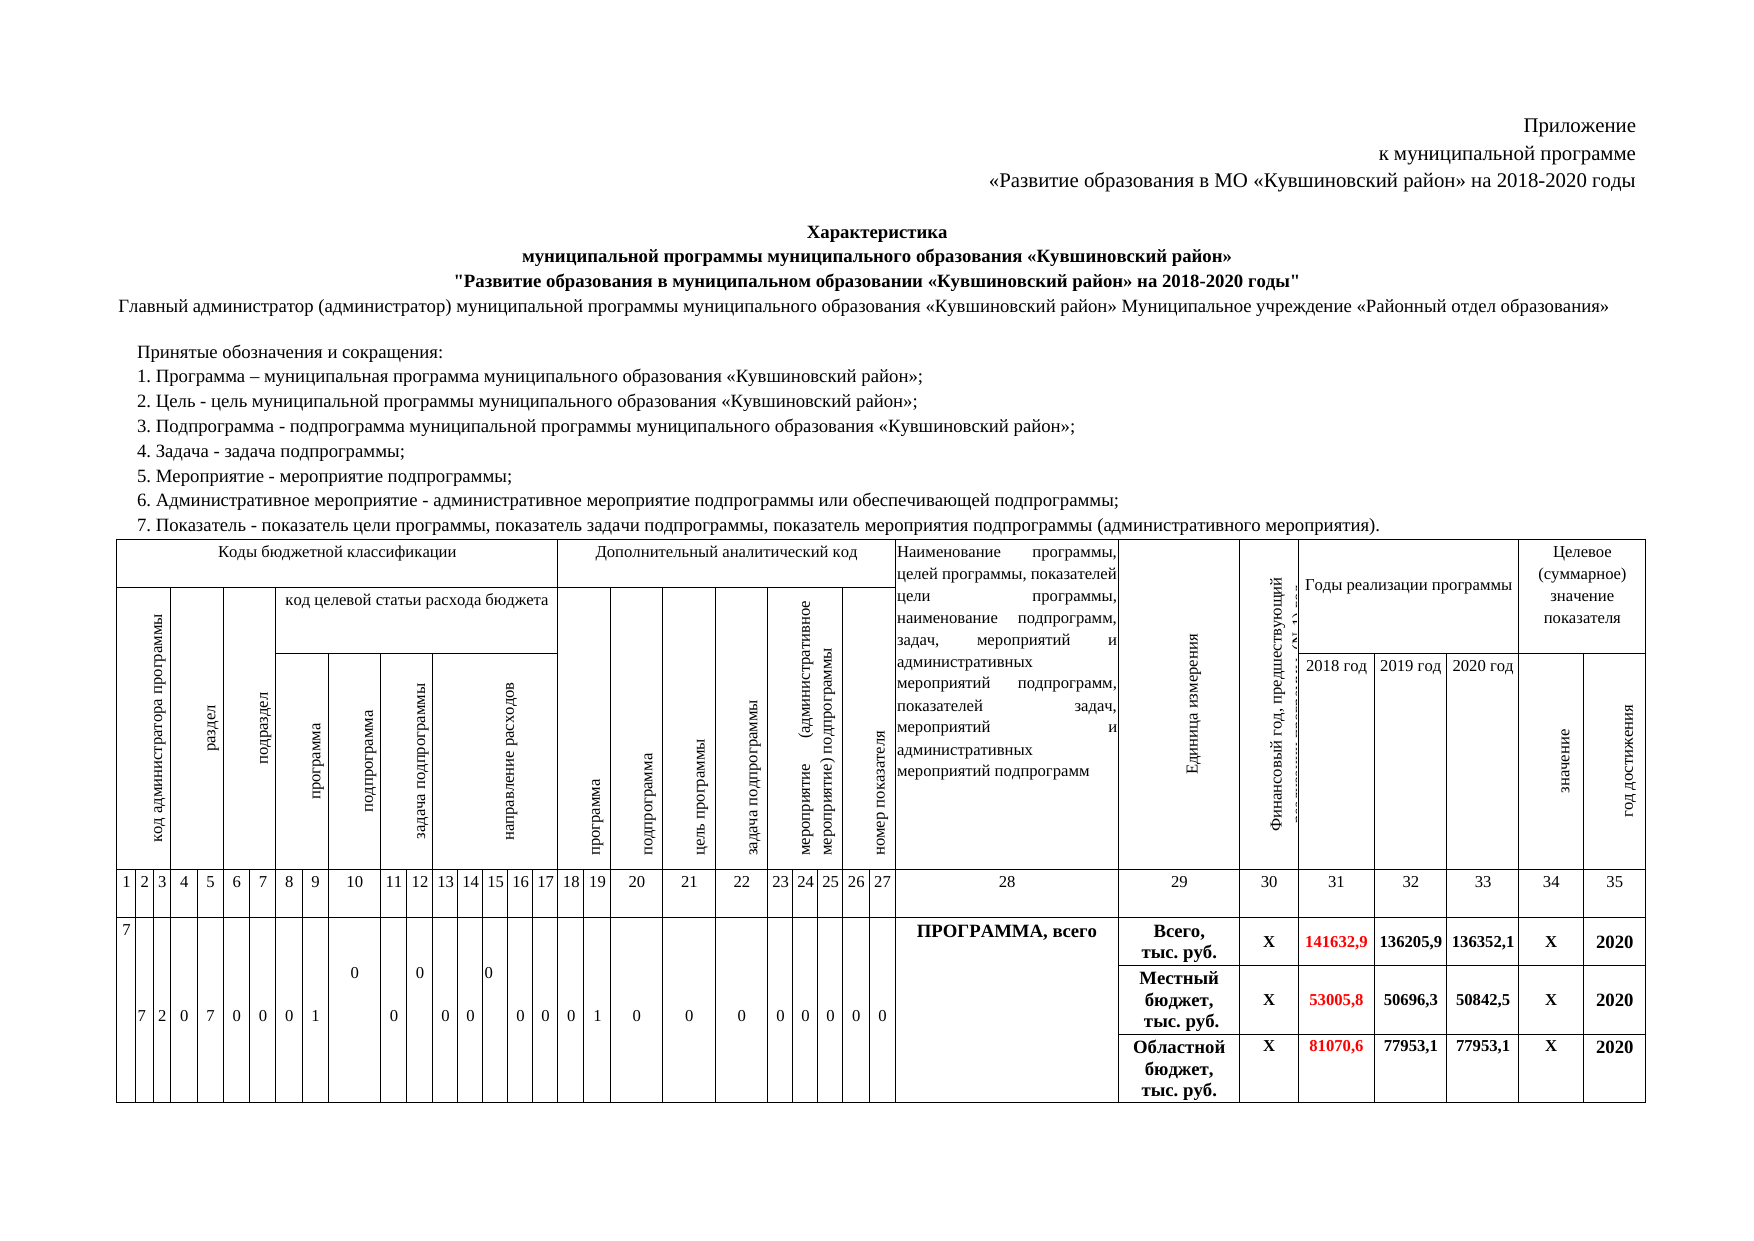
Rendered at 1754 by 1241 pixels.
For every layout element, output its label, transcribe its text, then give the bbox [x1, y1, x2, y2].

table_cell 0 [433, 918, 457, 1102]
table_cell 50696,3 [1375, 966, 1446, 1033]
table_cell 136352,1 [1447, 918, 1518, 964]
table_cell 1 [117, 870, 135, 917]
table_cell программа [276, 654, 328, 869]
table_header Годы реализации программы [1299, 540, 1518, 653]
table_cell 35 [1584, 870, 1645, 917]
table_cell Местный бюджет, тыс. руб. [1119, 966, 1239, 1033]
table_cell 0 [533, 918, 557, 1102]
text «Развитие образования в МО «Кувшиновский район» на 2018-2020 годы [118, 168, 1636, 192]
text Главный администратор (администратор) муниципальной программы муниципального образования «Кувшиновский район» Муниципальное учреждение «Районный отдел образования» [118, 295, 1636, 316]
table_cell 11 [381, 870, 406, 917]
table_cell ПРОГРАММА, всего [896, 918, 1118, 1102]
table_cell 10 [329, 870, 380, 917]
text 4. Задача - задача подпрограммы; [118, 440, 1636, 461]
table_cell 25 [818, 870, 842, 917]
table_cell код администратора программы [117, 588, 170, 869]
table_cell номер показателя [843, 588, 895, 869]
table_cell 32 [1375, 870, 1446, 917]
text 2. Цель - цель муниципальной программы муниципального образования «Кувшиновский район»; [118, 390, 1636, 412]
table_cell значение [1519, 654, 1583, 869]
table_cell 0 [250, 918, 275, 1102]
table_cell Х [1240, 1035, 1298, 1102]
table_cell 24 [793, 870, 817, 917]
table_cell 0 [329, 918, 380, 1102]
table_header Дополнительный аналитический код [558, 540, 895, 587]
table_cell 30 [1240, 870, 1298, 917]
table_cell 0 [716, 918, 767, 1102]
table_header Целевое (суммарное) значение показателя [1519, 540, 1645, 653]
table_header Финансовый год, предшествующий реализации программы, (N-1) год [1240, 540, 1298, 869]
table_cell Всего, тыс. руб. [1119, 918, 1239, 964]
table_cell 0 [381, 918, 406, 1102]
table_cell 0 [611, 918, 662, 1102]
table_cell 2020 [1584, 918, 1645, 964]
table_cell 0 [458, 918, 482, 1102]
table_cell 28 [896, 870, 1118, 917]
table_cell 18 [558, 870, 583, 917]
table_cell 7 [117, 918, 135, 1102]
table_cell 7 [198, 918, 223, 1102]
table_cell 6 [224, 870, 249, 917]
table_cell 19 [584, 870, 610, 917]
table_cell 0 [276, 918, 302, 1102]
table_cell 81070,6 [1299, 1035, 1374, 1102]
table_cell мероприятие (административное мероприятие) подпрограммы [768, 588, 842, 869]
table_cell подраздел [224, 588, 275, 869]
table_cell 0 [843, 918, 869, 1102]
table_cell задача подпрограммы [381, 654, 432, 869]
table_cell Областной бюджет, тыс. руб. [1119, 1035, 1239, 1102]
table_cell 22 [716, 870, 767, 917]
table_cell Х [1519, 918, 1583, 964]
table_cell 2020 год [1447, 654, 1518, 869]
table_cell 136205,9 [1375, 918, 1446, 964]
table_cell Х [1519, 966, 1583, 1033]
table_cell 7 [250, 870, 275, 917]
table_cell 0 [793, 918, 817, 1102]
text 1. Программа – муниципальная программа муниципального образования «Кувшиновский район»; [118, 365, 1636, 387]
text Приложение [118, 113, 1636, 137]
text 6. Административное мероприятие - административное мероприятие подпрограммы или обеспечивающей подпрограммы; [118, 489, 1636, 511]
table_cell цель программы [663, 588, 715, 869]
table_cell 29 [1119, 870, 1239, 917]
text Принятые обозначения и сокращения: [118, 341, 1636, 362]
table_cell 14 [458, 870, 482, 917]
text к муниципальной программе [118, 141, 1636, 164]
table_cell 2 [136, 870, 153, 917]
table_cell 141632,9 [1299, 918, 1374, 964]
table_cell 17 [533, 870, 557, 917]
table_cell 31 [1299, 870, 1374, 917]
table_cell 20 [611, 870, 662, 917]
table_cell 1 [303, 918, 328, 1102]
text 3. Подпрограмма - подпрограмма муниципальной программы муниципального образования «Кувшиновский район»; [118, 415, 1636, 436]
table_cell 0 [818, 918, 842, 1102]
table_cell 33 [1447, 870, 1518, 917]
table_cell 0 [558, 918, 583, 1102]
table_cell 77953,1 [1447, 1035, 1518, 1102]
table_cell 0 [768, 918, 792, 1102]
table_cell 1 [584, 918, 610, 1102]
table_cell 2020 [1584, 1035, 1645, 1102]
table_cell 4 [171, 870, 197, 917]
table_cell 13 [433, 870, 457, 917]
table_header Единица измерения [1119, 540, 1239, 869]
table_cell 9 [303, 870, 328, 917]
table_cell 7 [136, 918, 153, 1102]
table_cell 26 [843, 870, 869, 917]
text 7. Показатель - показатель цели программы, показатель задачи подпрограммы, показатель мероприятия подпрограммы (административного мероприятия). [118, 514, 1636, 536]
table_cell 0 [508, 918, 532, 1102]
table_cell 16 [508, 870, 532, 917]
table_cell Х [1240, 966, 1298, 1033]
table_cell 2 [154, 918, 170, 1102]
table_cell 0 [224, 918, 249, 1102]
table_cell направление расходов [433, 654, 557, 869]
table_cell 77953,1 [1375, 1035, 1446, 1102]
table_cell подпрограмма [329, 654, 380, 869]
table_cell программа [558, 588, 610, 869]
table_cell 0 [171, 918, 197, 1102]
text 5. Мероприятие - мероприятие подпрограммы; [118, 464, 1636, 486]
table_cell 0 [663, 918, 715, 1102]
subtitle Характеристика муниципальной программы муниципального образования «Кувшиновский район» "Развитие образования в муниципальном образовании «Кувшиновский район» на 2018-2020 годы" [118, 221, 1636, 292]
table_cell 23 [768, 870, 792, 917]
table_cell 50842,5 [1447, 966, 1518, 1033]
table_cell 2019 год [1375, 654, 1446, 869]
table_cell 34 [1519, 870, 1583, 917]
table_cell 2020 [1584, 966, 1645, 1033]
table_cell 5 [198, 870, 223, 917]
table_cell 53005,8 [1299, 966, 1374, 1033]
table_header Коды бюджетной классификации [117, 540, 557, 587]
table_cell 21 [663, 870, 715, 917]
table_cell 12 [407, 870, 432, 917]
table_cell 3 [154, 870, 170, 917]
table_cell Х [1519, 1035, 1583, 1102]
table_cell 0 [483, 918, 507, 1102]
table_cell задача подпрограммы [716, 588, 767, 869]
table_cell подпрограмма [611, 588, 662, 869]
table_cell 8 [276, 870, 302, 917]
table_cell 27 [870, 870, 895, 917]
table_cell Х [1240, 918, 1298, 964]
table_cell 15 [483, 870, 507, 917]
table_cell раздел [171, 588, 223, 869]
table_cell 2018 год [1299, 654, 1374, 869]
table_cell 0 [407, 918, 432, 1102]
table_cell год достижения [1584, 654, 1645, 869]
table_cell 0 [870, 918, 895, 1102]
table_cell код целевой статьи расхода бюджета [276, 588, 557, 653]
table_header Наименование программы, целей программы, показателей цели программы, наименование подпрограмм, задач, мероприятий и административных мероприятий подпрограмм, показателей задач, мероприятий и административных мероприятий подпрограмм [896, 540, 1118, 869]
